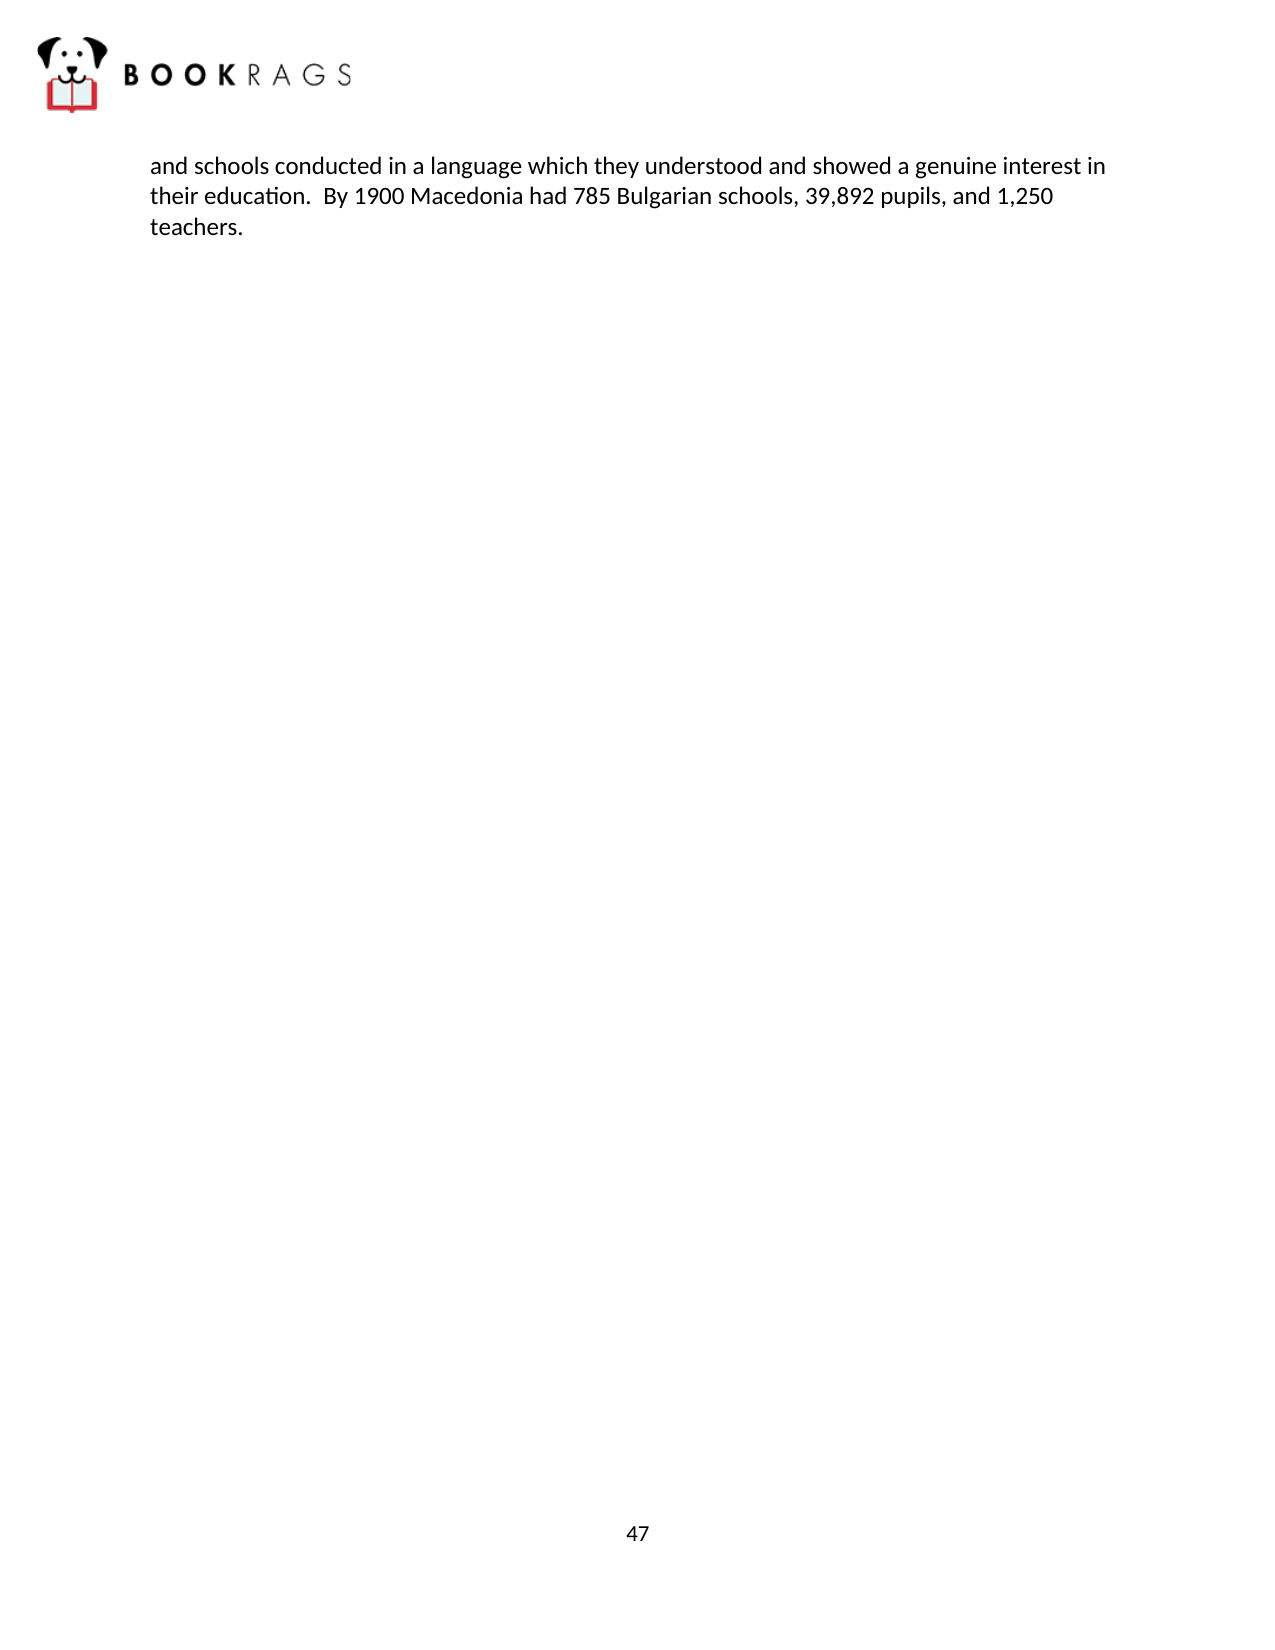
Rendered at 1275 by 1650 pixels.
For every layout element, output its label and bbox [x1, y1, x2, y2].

picture [37, 37, 351, 113]
text [150, 150, 1125, 242]
